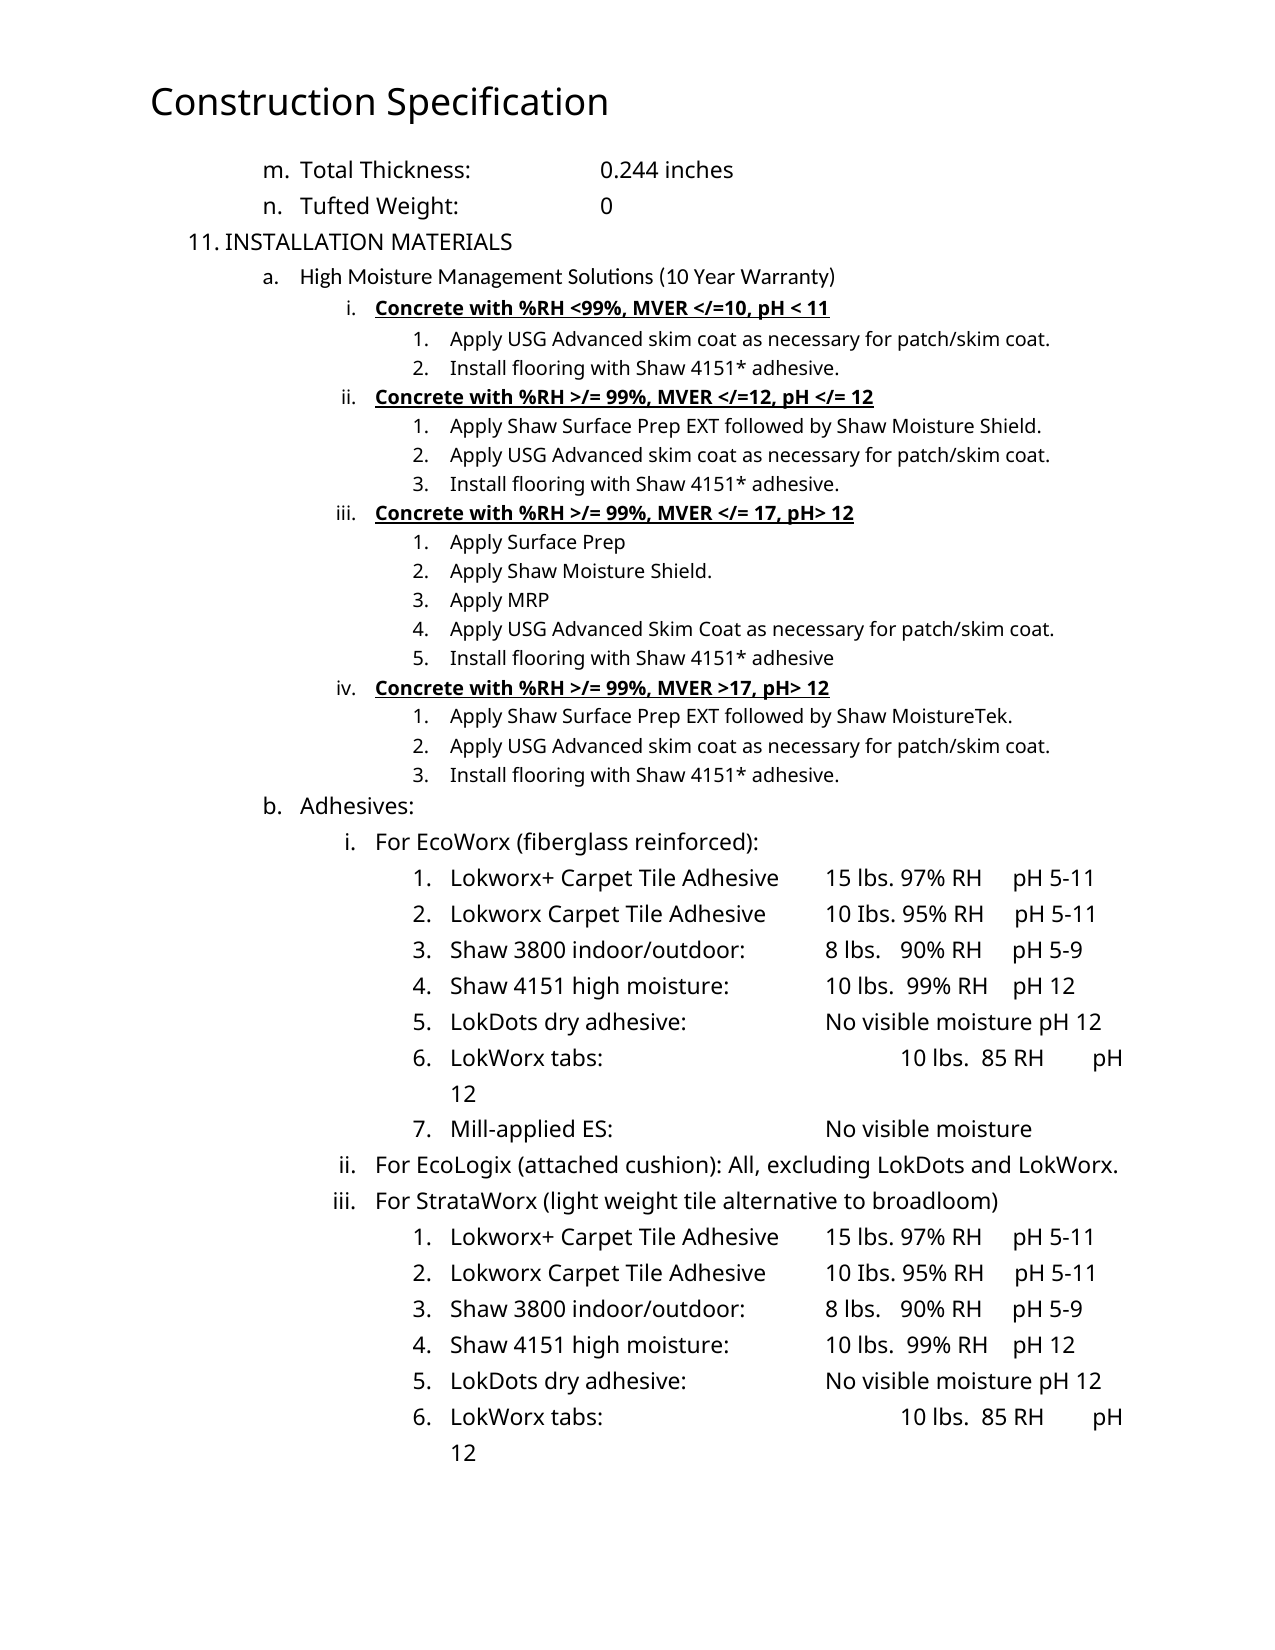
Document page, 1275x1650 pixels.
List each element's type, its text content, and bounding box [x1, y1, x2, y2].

list Lokworx Carpet Tile Adhesive 10 Ibs. 95% RH pH 5-11 [412, 1257, 1125, 1288]
list Lokworx+ Carpet Tile Adhesive 15 lbs. 97% RH pH 5-11 [412, 862, 1125, 893]
list LokWorx tabs: 10 lbs. 85 RH pH 12 [412, 1401, 1125, 1468]
list Mill-applied ES: No visible moisture [412, 1113, 1125, 1145]
list Apply USG Advanced skim coat as necessary for patch/skim coat. [412, 325, 1125, 352]
list Shaw 4151 high moisture: 10 lbs. 99% RH pH 12 [412, 1329, 1125, 1360]
list LokDots dry adhesive: No visible moisture pH 12 [412, 1365, 1125, 1396]
list Adhesives: [262, 790, 1125, 821]
list Shaw 3800 indoor/outdoor: 8 lbs. 90% RH pH 5-9 [412, 1293, 1125, 1324]
list Install flooring with Shaw 4151* adhesive [412, 645, 1125, 672]
list Apply Shaw Moisture Shield. [412, 557, 1125, 584]
list Install flooring with Shaw 4151* adhesive. [412, 470, 1125, 497]
list Shaw 3800 indoor/outdoor: 8 lbs. 90% RH pH 5-9 [412, 934, 1125, 965]
list High Moisture Management Solutions (10 Year Warranty) [262, 262, 1125, 290]
list Total Thickness: 0.244 inches [262, 154, 1125, 185]
list INSTALLATION MATERIALS [187, 226, 1125, 257]
list Shaw 4151 high moisture: 10 lbs. 99% RH pH 12 [412, 970, 1125, 1001]
list Install flooring with Shaw 4151* adhesive. [412, 354, 1125, 381]
list Apply USG Advanced skim coat as necessary for patch/skim coat. [412, 441, 1125, 468]
list Lokworx Carpet Tile Adhesive 10 Ibs. 95% RH pH 5-11 [412, 898, 1125, 929]
list Concrete with %RH >/= 99%, MVER </= 17, pH> 12 [356, 499, 1125, 526]
list Apply Shaw Surface Prep EXT followed by Shaw MoistureTek. [412, 703, 1125, 730]
list Tufted Weight: 0 [262, 190, 1125, 221]
list Apply MRP [412, 587, 1125, 613]
list Concrete with %RH <99%, MVER </=10, pH < 11 [356, 294, 1125, 321]
list LokWorx tabs: 10 lbs. 85 RH pH 12 [412, 1042, 1125, 1109]
list For EcoWorx (fiberglass reinforced): [356, 826, 1125, 857]
list Concrete with %RH >/= 99%, MVER </=12, pH </= 12 [356, 383, 1125, 410]
list Lokworx+ Carpet Tile Adhesive 15 lbs. 97% RH pH 5-11 [412, 1221, 1125, 1252]
list Apply USG Advanced Skim Coat as necessary for patch/skim coat. [412, 616, 1125, 643]
list Concrete with %RH >/= 99%, MVER >17, pH> 12 [356, 674, 1125, 701]
list Apply Surface Prep [412, 528, 1125, 555]
list Install flooring with Shaw 4151* adhesive. [412, 761, 1125, 788]
list For StrataWorx (light weight tile alternative to broadloom) [356, 1185, 1125, 1217]
list Apply Shaw Surface Prep EXT followed by Shaw Moisture Shield. [412, 412, 1125, 439]
list LokDots dry adhesive: No visible moisture pH 12 [412, 1006, 1125, 1037]
list Apply USG Advanced skim coat as necessary for patch/skim coat. [412, 732, 1125, 759]
list For EcoLogix (attached cushion): All, excluding LokDots and LokWorx. [356, 1149, 1125, 1181]
